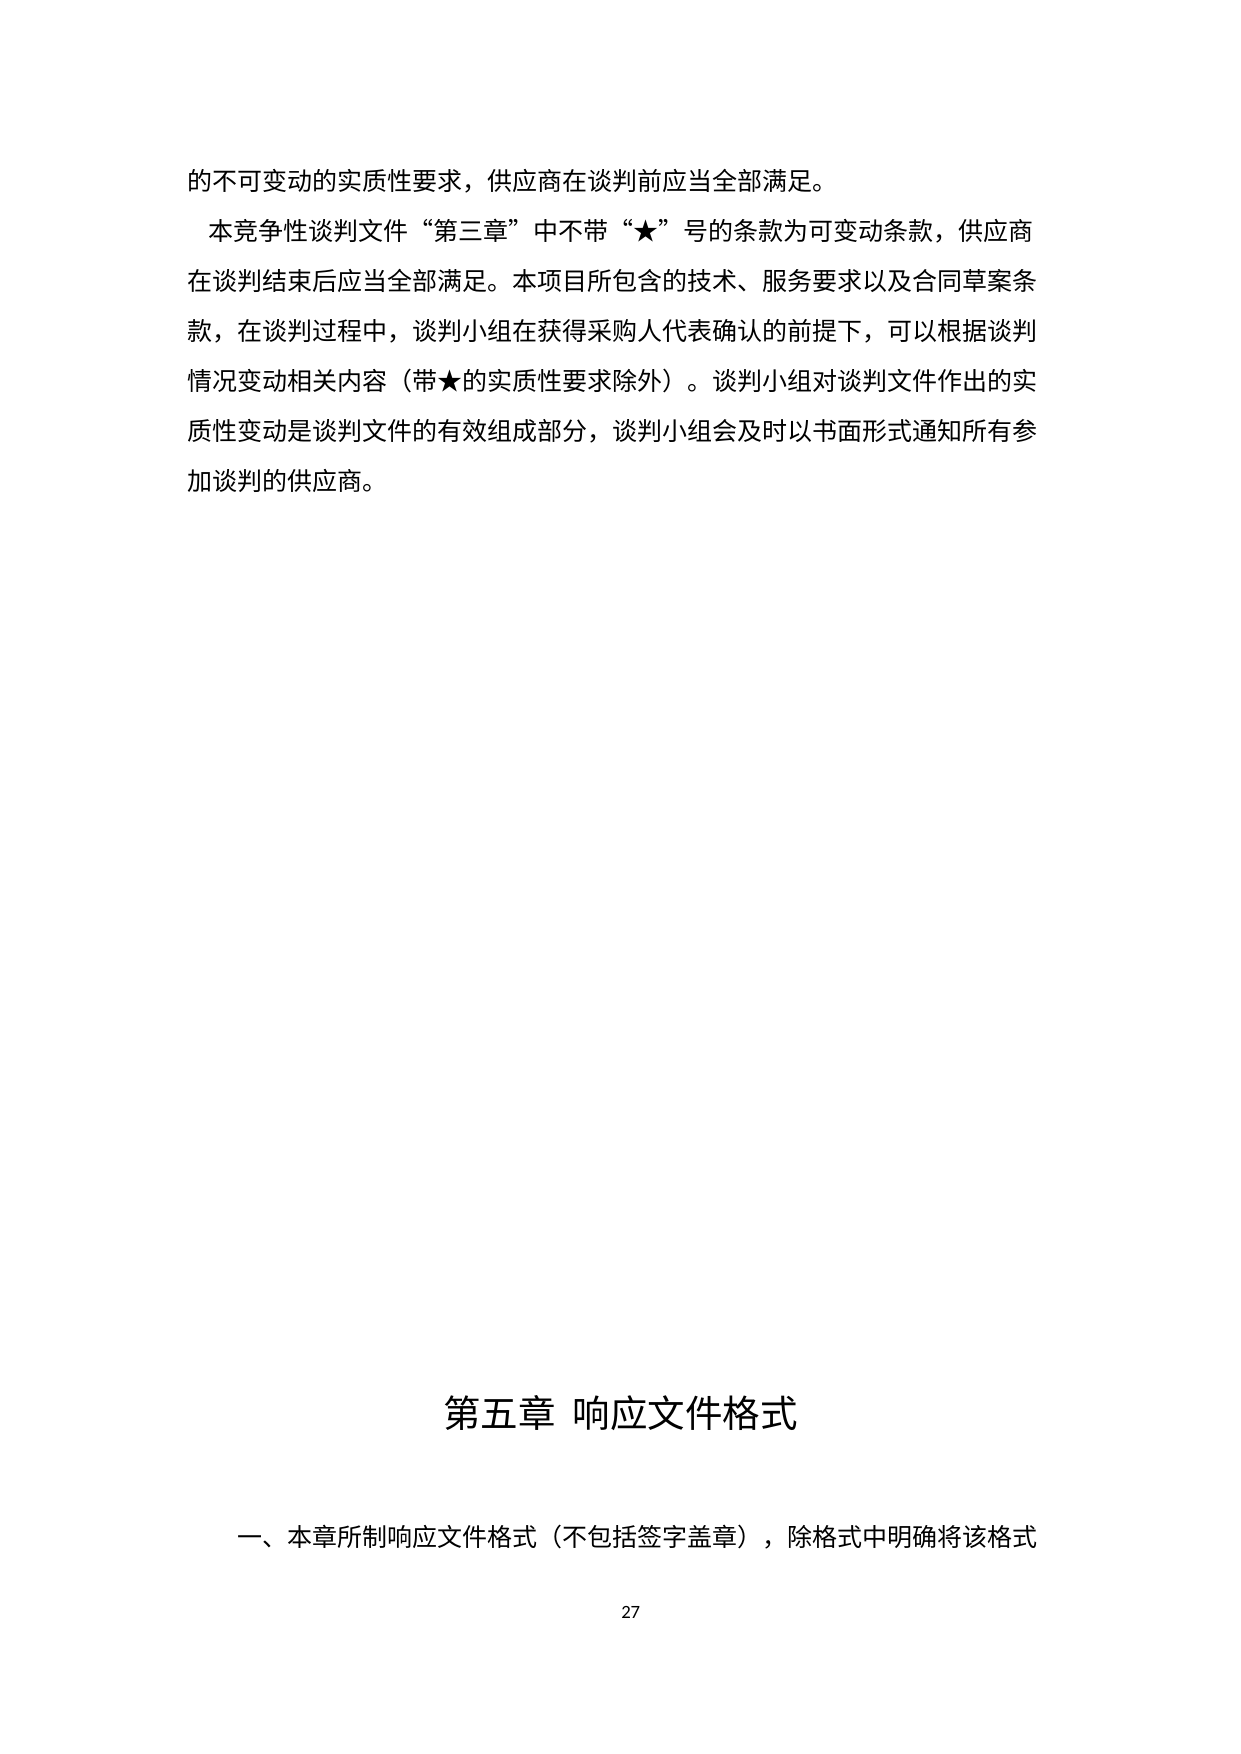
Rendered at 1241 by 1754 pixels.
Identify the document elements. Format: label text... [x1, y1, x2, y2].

text 本竞争性谈判文件“第三章”中不带“★”号的条款为可变动条款，供应商在谈判结束后应当全部满足。本项目所包含的技术、服务要求以及合同草案条款，在谈判过程中，谈判小组在获得采购人代表确认的前提下，可以根据谈判情况变动相关内容（带★的实质性要求除外）。谈判小组对谈判文件作出的实质性变动是谈判文件的有效组成部分，谈判小组会及时以书面形式通知所有参加谈判的供应商。 [187, 200, 1053, 500]
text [187, 1517, 1053, 1553]
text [187, 150, 1053, 200]
title 第五章 响应文件格式 [187, 1384, 1053, 1439]
